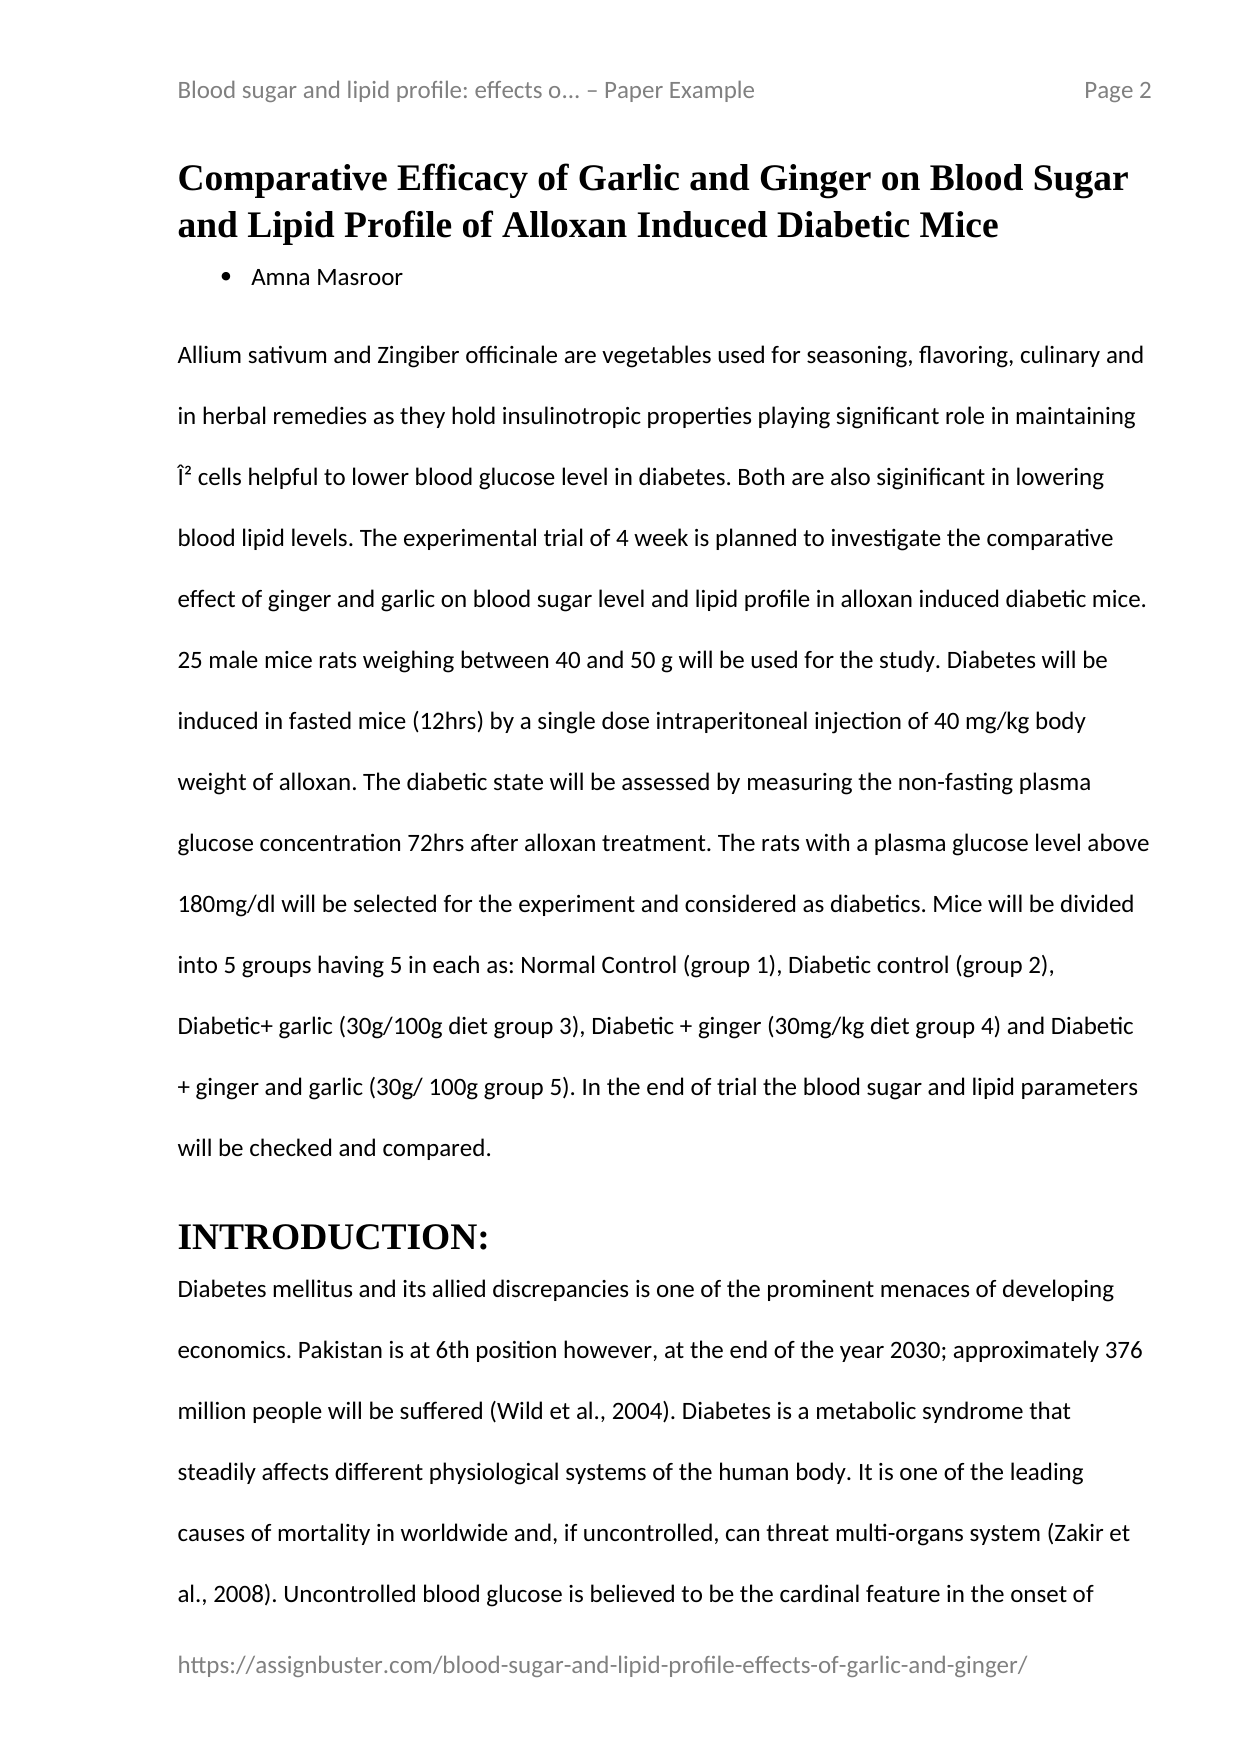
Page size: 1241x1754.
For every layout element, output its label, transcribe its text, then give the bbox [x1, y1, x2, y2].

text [177, 1273, 1152, 1609]
text Allium sativum and Zingiber officinale are vegetables used for seasoning, flavoring, culinary and in herbal remedies as they hold insulinotropic properties playing significant role in maintaining Î² cells helpful to lower blood glucose level in diabetes. Both are also siginificant in lowering blood lipid levels. The experimental trial of 4 week is planned to investigate the comparative effect of ginger and garlic on blood sugar level and lipid profile in alloxan induced diabetic mice. 25 male mice rats weighing between 40 and 50 g will be used for the study. Diabetes will be induced in fasted mice (12hrs) by a single dose intraperitoneal injection of 40 mg/kg body weight of alloxan. The diabetic state will be assessed by measuring the non-fasting plasma glucose concentration 72hrs after alloxan treatment. The rats with a plasma glucose level above 180mg/dl will be selected for the experiment and considered as diabetics. Mice will be divided into 5 groups having 5 in each as: Normal Control (group 1), Diabetic control (group 2), Diabetic+ garlic (30g/100g diet group 3), Diabetic + ginger (30mg/kg diet group 4) and Diabetic + ginger and garlic (30g/ 100g group 5). In the end of trial the blood sugar and lipid parameters will be checked and compared. [177, 339, 1152, 1163]
subtitle Comparative Efficacy of Garlic and Ginger on Blood Sugar and Lipid Profile of Alloxan Induced Diabetic Mice [177, 156, 1152, 245]
list Amna Masroor [222, 261, 1152, 292]
subtitle INTRODUCTION: [177, 1214, 1152, 1257]
